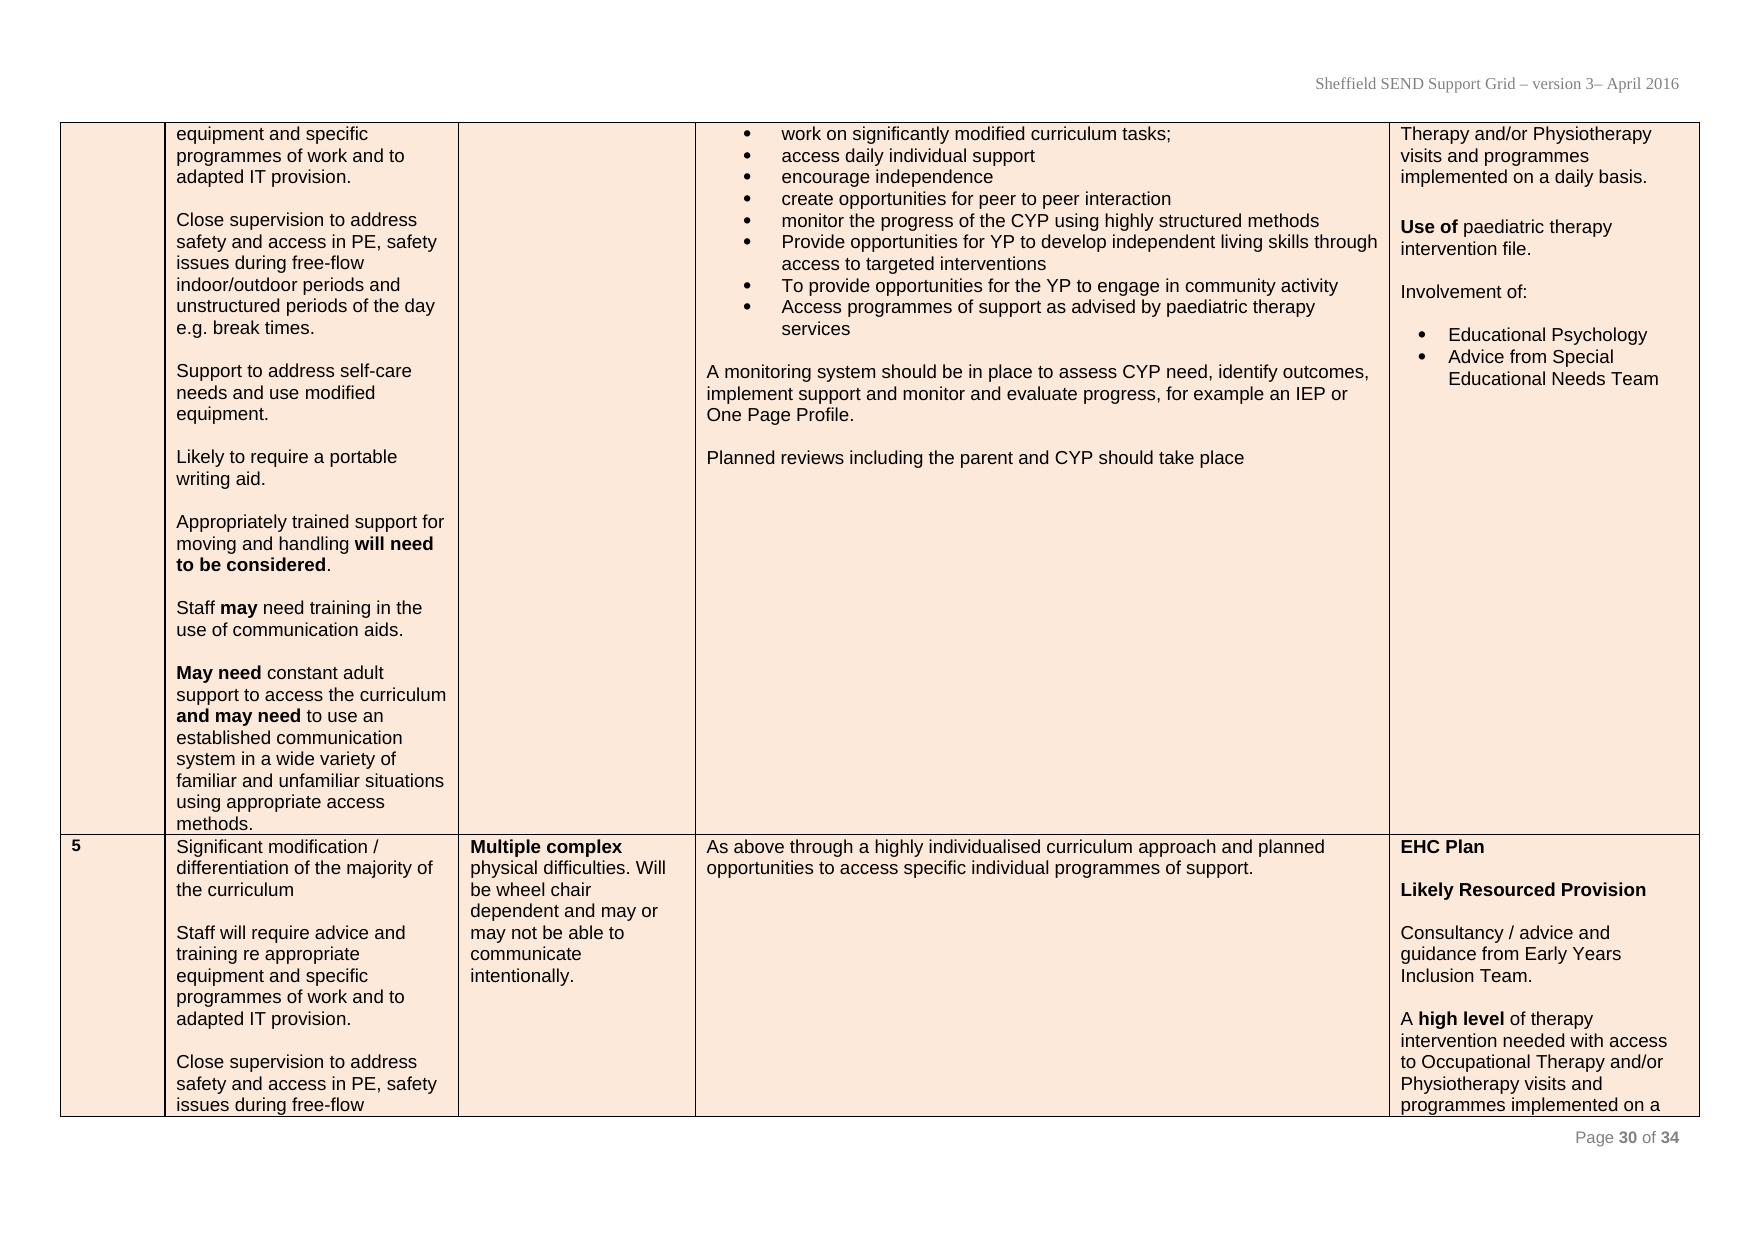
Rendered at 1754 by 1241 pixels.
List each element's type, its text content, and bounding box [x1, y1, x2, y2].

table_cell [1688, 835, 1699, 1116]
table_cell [459, 835, 695, 1116]
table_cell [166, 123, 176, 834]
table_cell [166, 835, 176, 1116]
table_cell 4 [61, 123, 164, 834]
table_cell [459, 123, 695, 834]
table_cell 5 [61, 835, 164, 1116]
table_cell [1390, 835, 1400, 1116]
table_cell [696, 835, 1389, 1116]
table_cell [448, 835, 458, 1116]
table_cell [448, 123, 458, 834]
